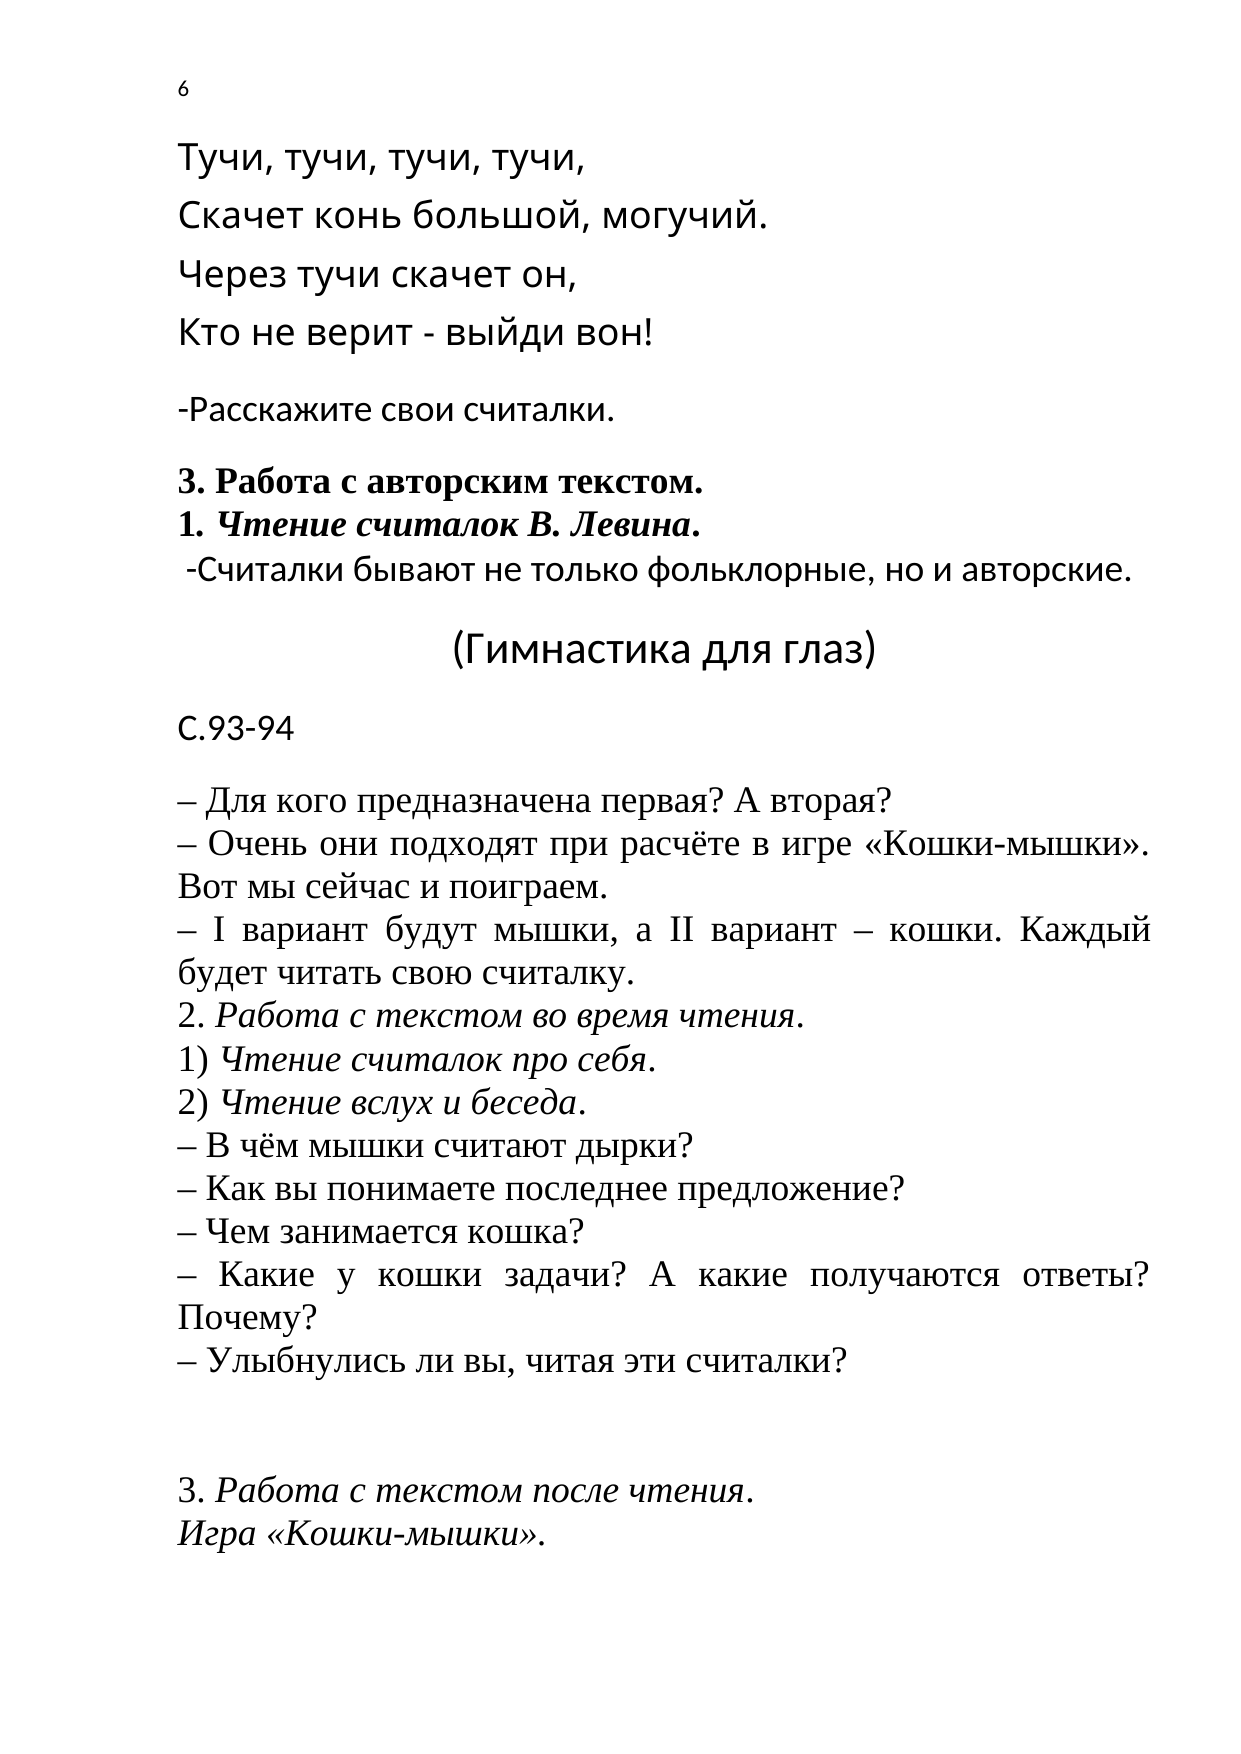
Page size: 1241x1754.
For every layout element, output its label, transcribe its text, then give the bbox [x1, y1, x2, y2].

text -Считалки бывают не только фольклорные, но и авторские. [177, 545, 1152, 591]
text – Как вы понимаете последнее предложение? [177, 1165, 1152, 1208]
text Тучи, тучи, тучи, тучи, Скачет конь большой, могучий. Через тучи скачет он, Кто не верит - выйди вон! [177, 130, 1152, 357]
text 2. Работа с текстом во время чтения. [177, 993, 1152, 1036]
text – Для кого предназначена первая? А вторая? [177, 777, 1152, 820]
text -Расскажите свои считалки. [177, 385, 1152, 431]
text 3. Работа с текстом после чтения. [177, 1467, 1152, 1510]
text Игра «Кошки-мышки». [177, 1510, 1152, 1553]
text – I вариант будут мышки, а II вариант – кошки. Каждый будет читать свою считалку. [177, 907, 1152, 993]
text 1. Чтение считалок В. Левина. [177, 502, 1152, 545]
text – Улыбнулись ли вы, читая эти считалки? [177, 1338, 1152, 1381]
text 3. Работа с авторским текстом. [177, 459, 1152, 502]
text 1) Чтение считалок про себя. [177, 1036, 1152, 1079]
text 2) Чтение вслух и беседа. [177, 1079, 1152, 1122]
text – Чем занимается кошка? [177, 1208, 1152, 1252]
text – Какие у кошки задачи? А какие получаются ответы? Почему? [177, 1252, 1152, 1338]
text – Очень они подходят при расчёте в игре «Кошки-мышки». Вот мы сейчас и поиграем. [177, 820, 1152, 907]
text С.93-94 [177, 704, 1152, 749]
text – В чём мышки считают дырки? [177, 1122, 1152, 1165]
text (Гимнастика для глаз) [177, 618, 1152, 674]
